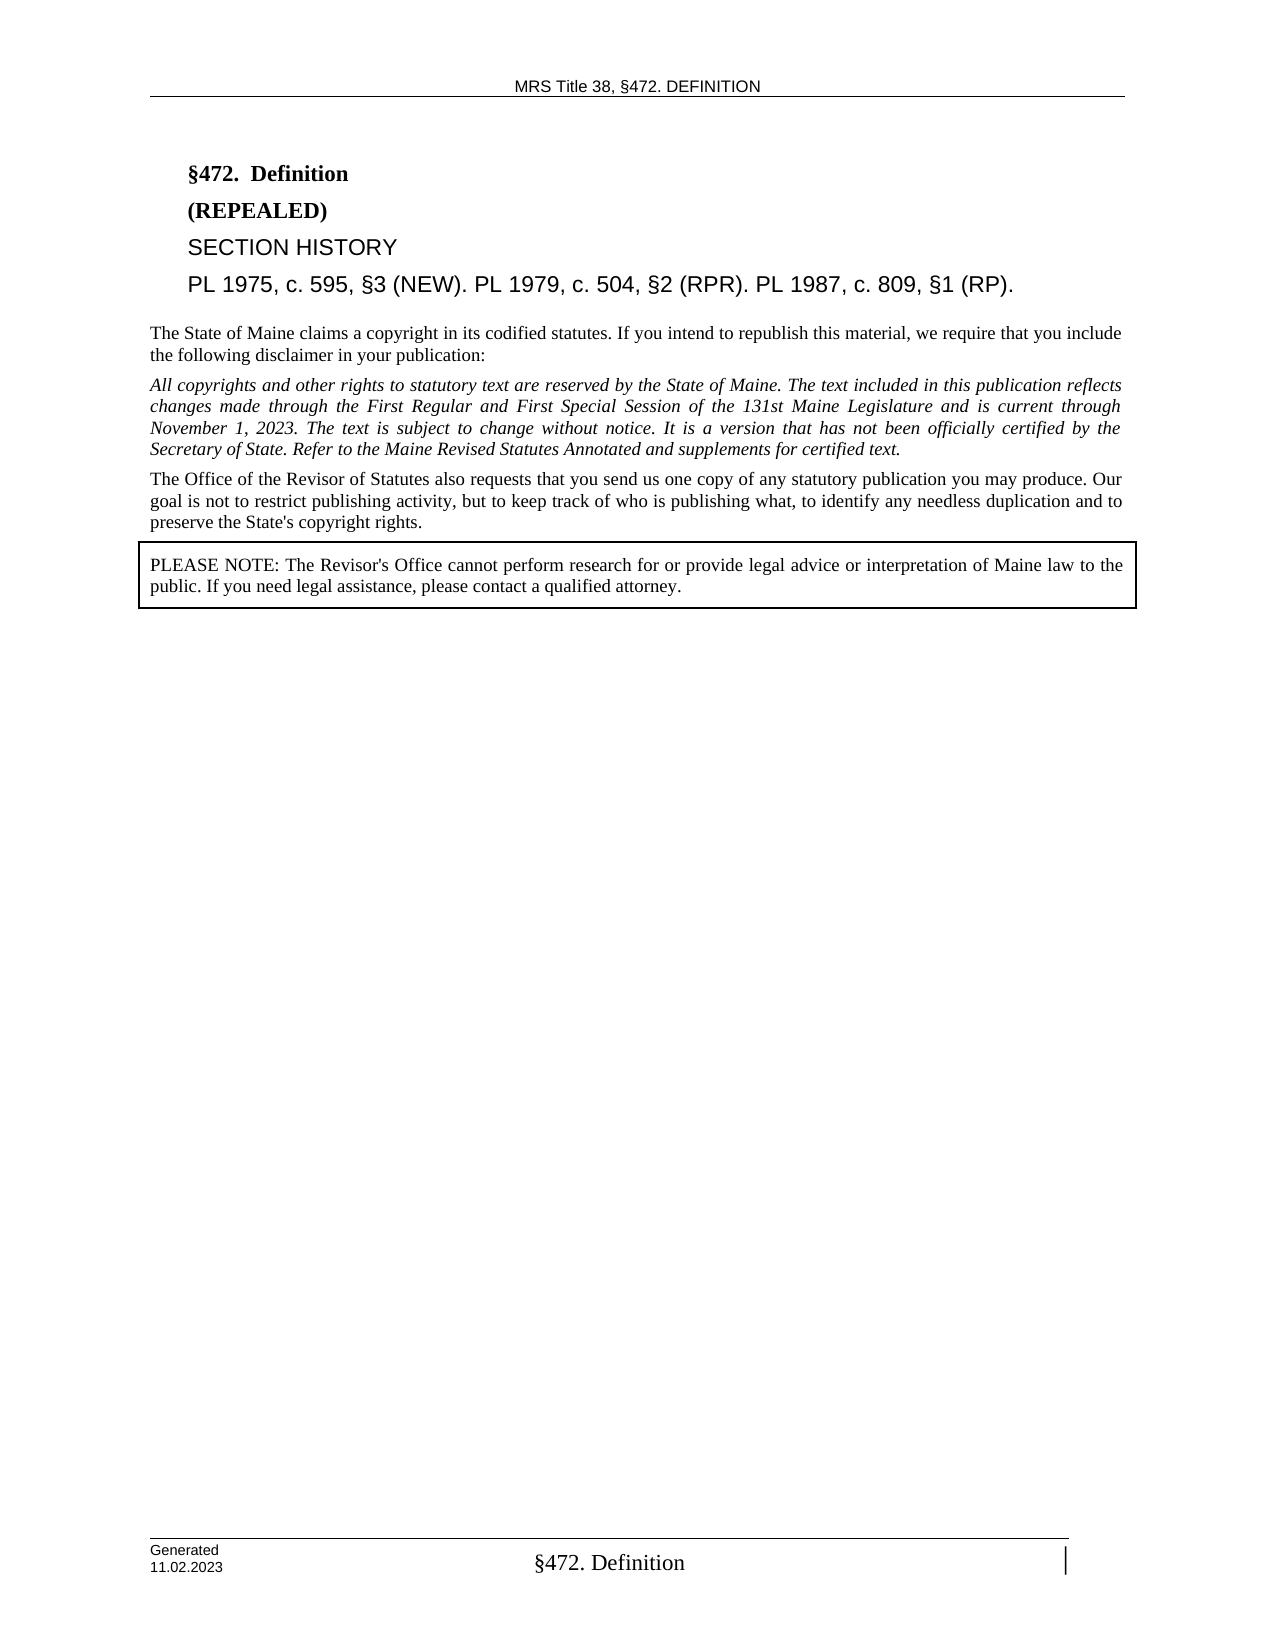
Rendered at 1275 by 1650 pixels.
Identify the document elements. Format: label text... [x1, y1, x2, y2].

text SECTION HISTORY [187, 234, 1125, 260]
text (REPEALED) [187, 197, 1125, 223]
text The State of Maine claims a copyright in its codified statutes. If you intend to republish this material, we require that you include the following disclaimer in your publication: [150, 322, 1125, 365]
text All copyrights and other rights to statutory text are reserved by the State of Maine. The text included in this publication reflects changes made through the First Regular and First Special Session of the 131st Maine Legislature and is current through November 1, 2023 . The text is subject to change without notice. It is a version that has not been officially certified by the Secretary of State. Refer to the Maine Revised Statutes Annotated and supplements for certified text. [150, 373, 1125, 460]
text PL 1975, c. 595, §3 (NEW). PL 1979, c. 504, §2 (RPR). PL 1987, c. 809, §1 (RP). [187, 271, 1125, 297]
text §472. Definition [187, 160, 1125, 187]
text The Office of the Revisor of Statutes also requests that you send us one copy of any statutory publication you may produce. Our goal is not to restrict publishing activity, but to keep track of who is publishing what, to identify any needless duplication and to preserve the State's copyright rights. [150, 468, 1125, 533]
text PLEASE NOTE: The Revisor's Office cannot perform research for or provide legal advice or interpretation of Maine law to the public. If you need legal assistance, please contact a qualified attorney. [140, 543, 1135, 607]
